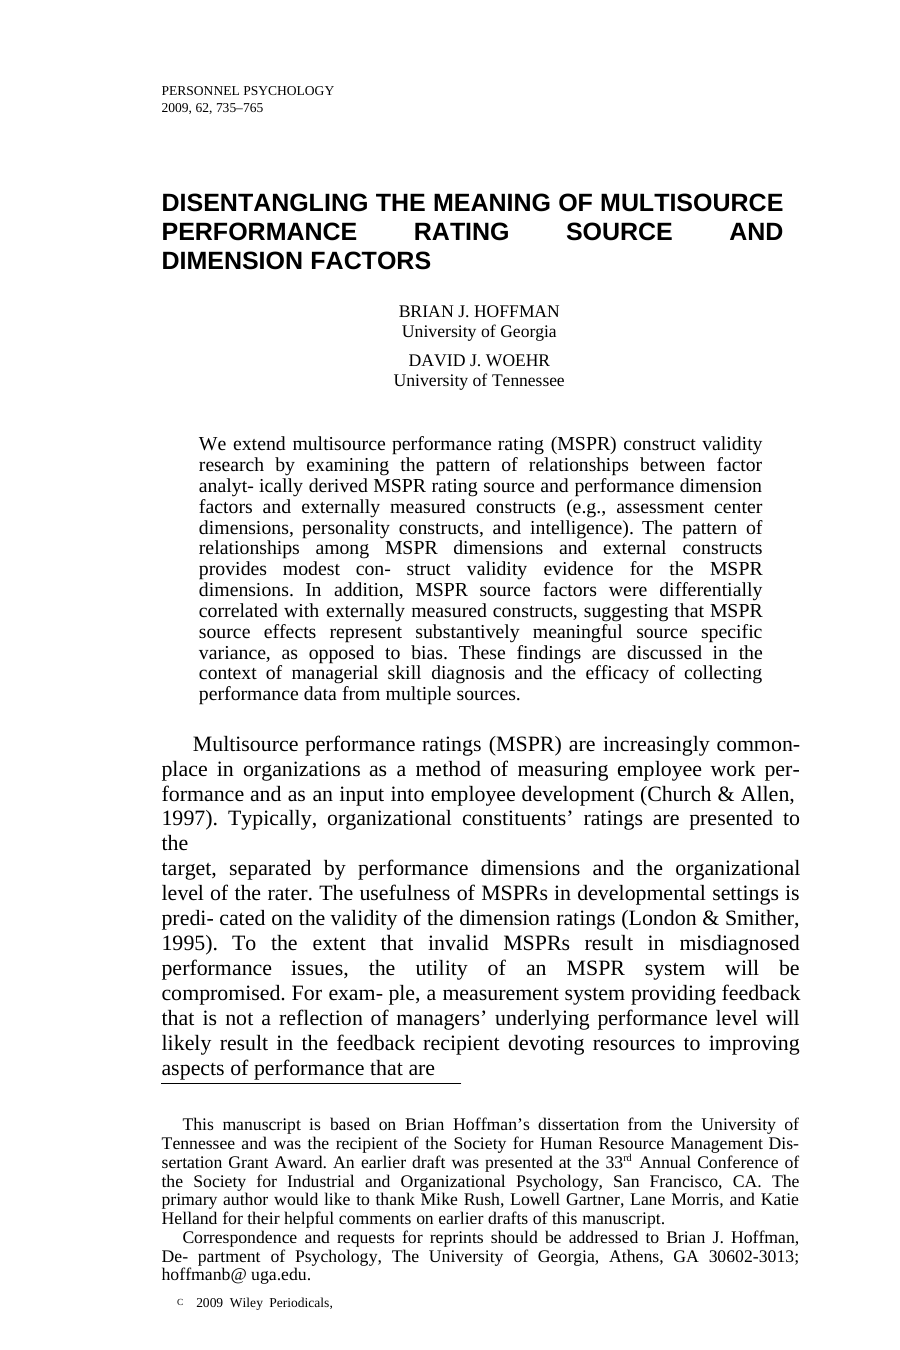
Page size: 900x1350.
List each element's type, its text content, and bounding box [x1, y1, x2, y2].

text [161, 1295, 333, 1311]
text Correspondence and requests for reprints should be addressed to Brian J. Hoffman, De- partment of Psychology, The University of Georgia, Athens, GA 30602-3013; hoffmanb@ uga.edu. [161, 1228, 799, 1284]
text target, separated by performance dimensions and the organizational level of the rater. The usefulness of MSPRs in developmental settings is predi- cated on the validity of the dimension ratings (London & Smither, 1995). To the extent that invalid MSPRs result in misdiagnosed performance issues, the utility of an MSPR system will be compromised. For exam- ple, a measurement system providing feedback that is not a reflection of managers’ underlying performance level will likely result in the feedback recipient devoting resources to improving aspects of performance that are [161, 855, 800, 1080]
text 1997). Typically, organizational constituents’ ratings are presented to the [161, 806, 800, 855]
text 2009, 62, 735–765 [161, 99, 265, 115]
text DISENTANGLING THE MEANING OF MULTISOURCE PERFORMANCE RATING SOURCE AND DIMENSION FACTORS [161, 188, 783, 275]
text BRIAN J. HOFFMAN University of Georgia [397, 302, 561, 341]
text DAVID J. WOEHR University of Tennessee [393, 351, 565, 391]
text We extend multisource performance rating (MSPR) construct validity research by examining the pattern of relationships between factor analyt- ically derived MSPR rating source and performance dimension factors and externally measured constructs (e.g., assessment center dimensions, personality constructs, and intelligence). The pattern of relationships among MSPR dimensions and external constructs provides modest con- struct validity evidence for the MSPR dimensions. In addition, MSPR source factors were differentially correlated with externally measured constructs, suggesting that MSPR source effects represent substantively meaningful source specific variance, as opposed to bias. These findings are discussed in the context of managerial skill diagnosis and the efficacy of collecting performance data from multiple sources. [199, 434, 763, 705]
text Multisource performance ratings (MSPR) are increasingly common- place in organizations as a method of measuring employee work per- formance and as an input into employee development (Church & Allen, [161, 731, 800, 806]
text This manuscript is based on Brian Hoffman’s dissertation from the University of Tennessee and was the recipient of the Society for Human Resource Management Dis- sertation Grant Award. An earlier draft was presented at the 33rd Annual Conference of the Society for Industrial and Organizational Psychology, San Francisco, CA. The primary author would like to thank Mike Rush, Lowell Gartner, Lane Morris, and Katie Helland for their helpful comments on earlier drafts of this manuscript. [161, 1116, 799, 1228]
text PERSONNEL PSYCHOLOGY [161, 83, 335, 98]
